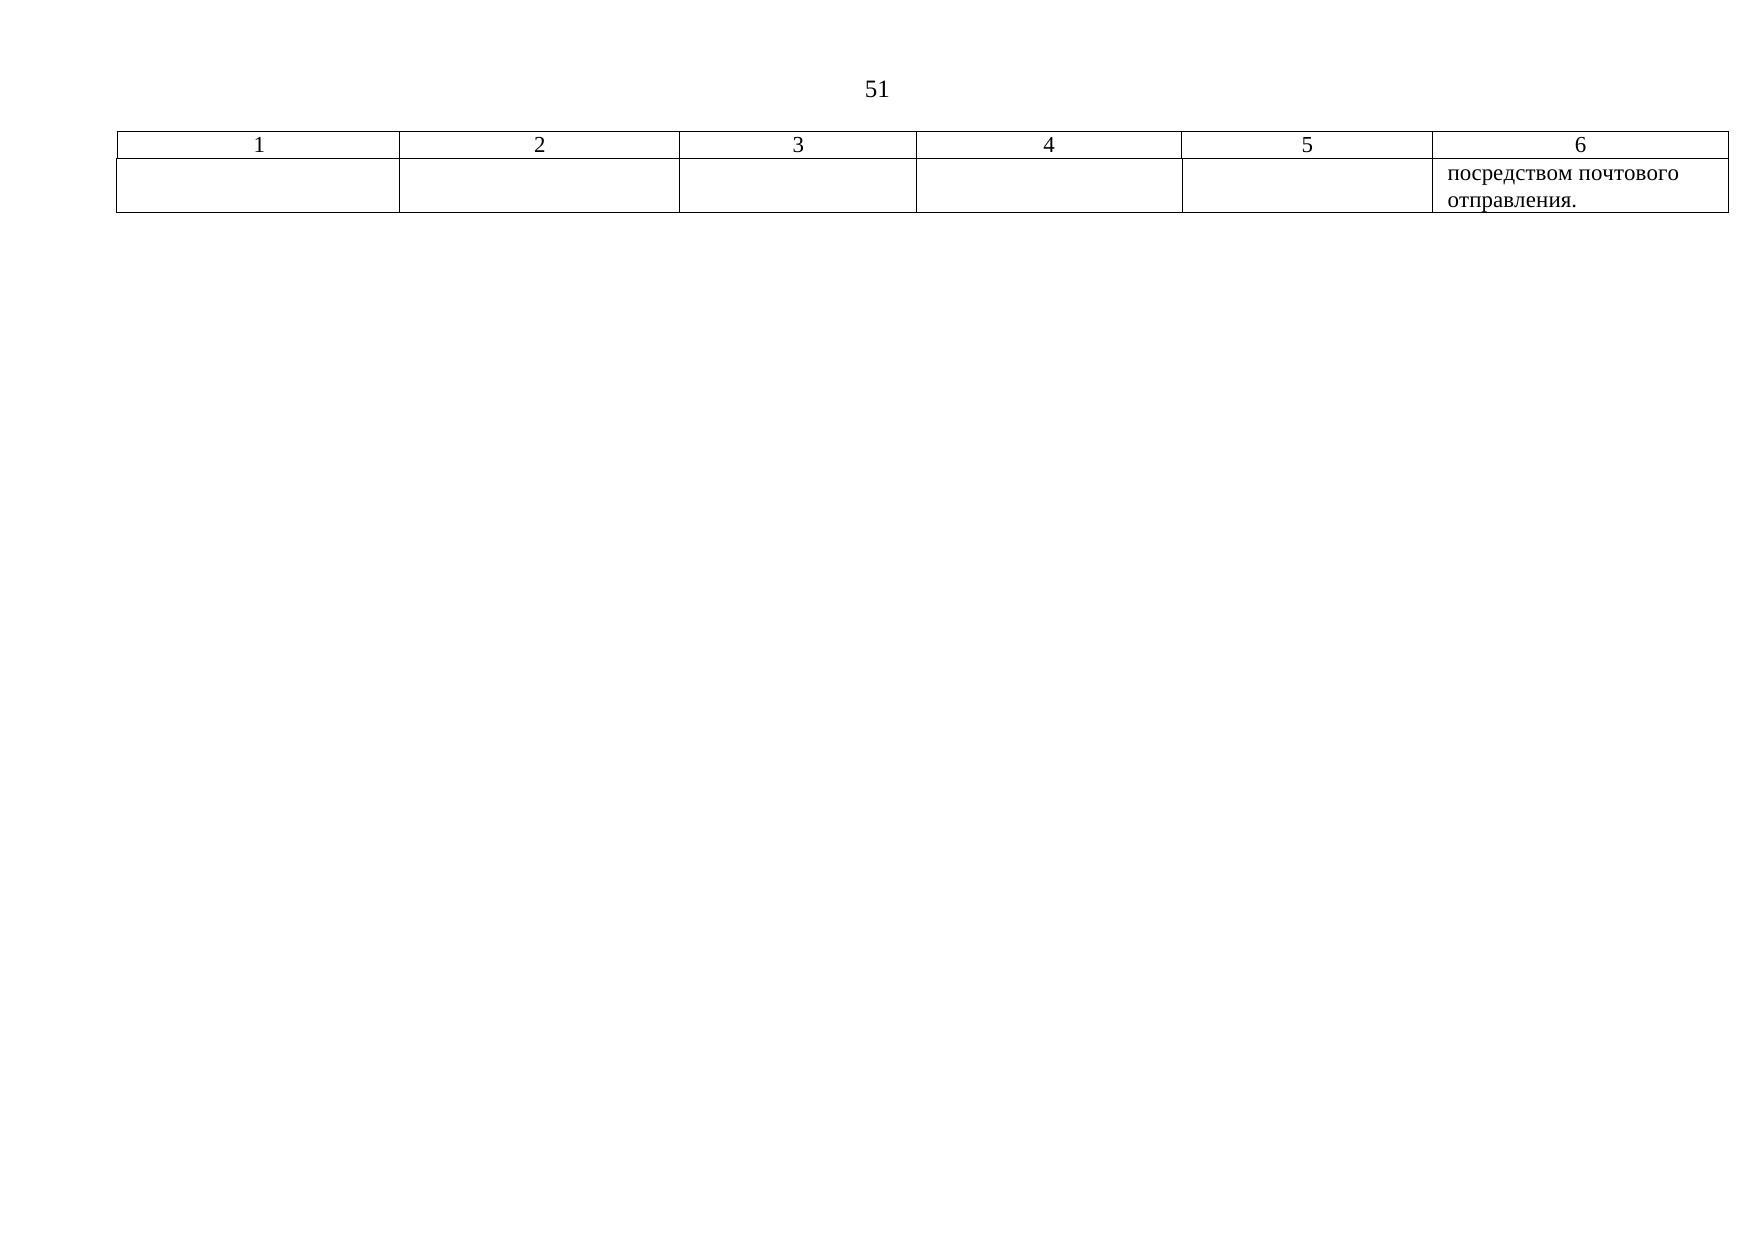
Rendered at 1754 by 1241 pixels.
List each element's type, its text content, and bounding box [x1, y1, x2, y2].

table_header 5 [1182, 132, 1432, 158]
table_header 1 [118, 132, 399, 158]
table_header 2 [400, 132, 679, 158]
table_cell - [1183, 159, 1432, 212]
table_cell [117, 159, 399, 212]
table_header 6 [1433, 132, 1728, 158]
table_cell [917, 159, 1182, 212]
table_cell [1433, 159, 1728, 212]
table_header 3 [680, 132, 916, 158]
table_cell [400, 159, 679, 212]
table_header 4 [917, 132, 1181, 158]
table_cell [680, 159, 916, 212]
